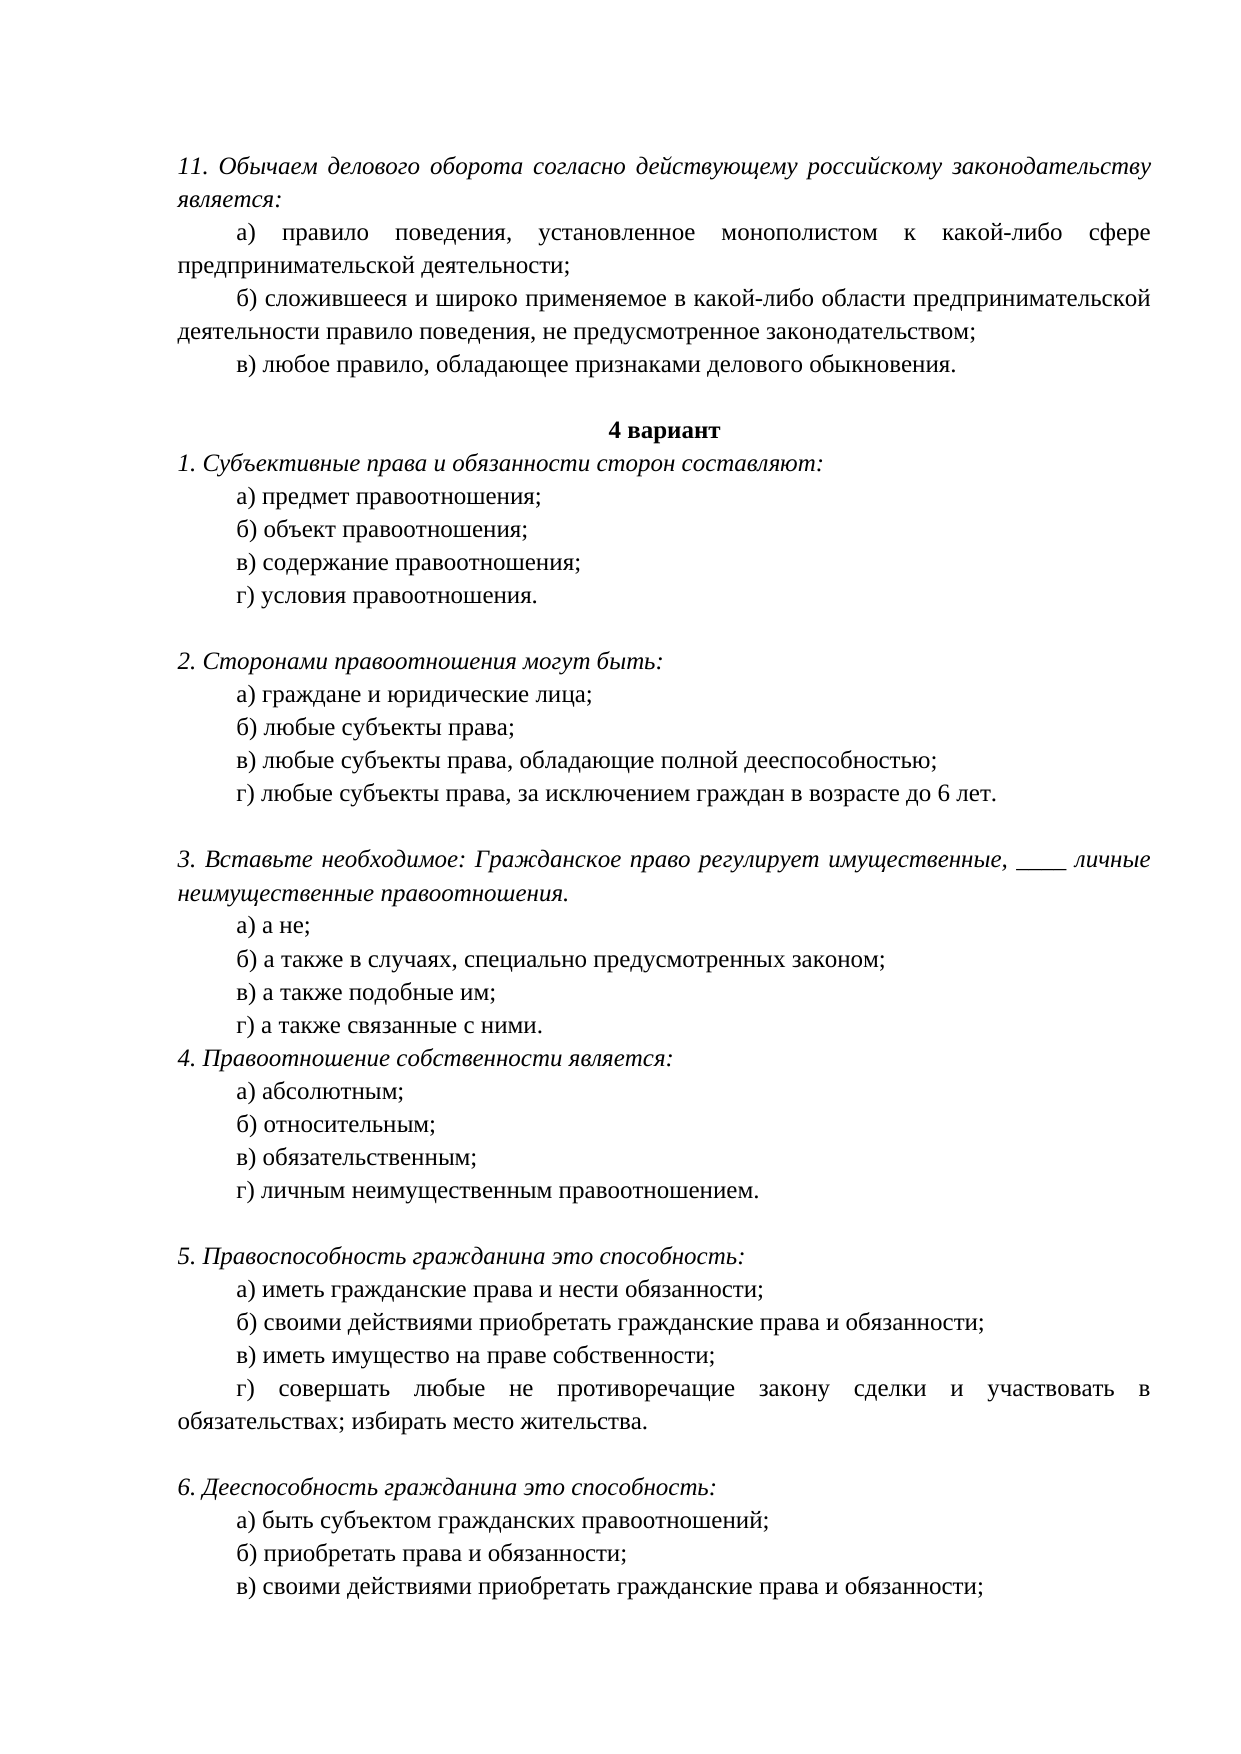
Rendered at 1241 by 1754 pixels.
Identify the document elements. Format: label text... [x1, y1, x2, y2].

text в) иметь имущество на праве собственности; [177, 1340, 1152, 1369]
text в) любые субъекты права, обладающие полной дееспособностью; [177, 746, 1152, 774]
text в) а также подобные им; [177, 977, 1152, 1005]
text б) приобретать права и обязанности; [177, 1538, 1152, 1567]
text 2. Сторонами правоотношения могут быть: [177, 646, 1152, 675]
text б) любые субъекты права; [177, 712, 1152, 741]
text в) любое правило, обладающее признаками делового обыкновения. [177, 349, 1152, 378]
text б) своими действиями приобретать гражданские права и обязанности; [177, 1307, 1152, 1336]
text 11. Обычаем делового оборота согласно действующему российскому законодательству является: [177, 151, 1152, 213]
text 3. Вставьте необходимое: Гражданское право регулирует имущественные, ____ личные неимущественные правоотношения. [177, 844, 1152, 906]
text 4 вариант [177, 415, 1152, 444]
text г) а также связанные с ними. [177, 1010, 1152, 1038]
text г) совершать любые не противоречащие закону сделки и участвовать в обязательствах; избирать место жительства. [177, 1373, 1152, 1435]
text 1. Субъективные права и обязанности сторон составляют: [177, 448, 1152, 477]
text 5. Правоспособность гражданина это способность: [177, 1241, 1152, 1269]
text б) а также в случаях, специально предусмотренных законом; [177, 944, 1152, 972]
text б) сложившееся и широко применяемое в какой-либо области предпринимательской деятельности правило поведения, не предусмотренное законодательством; [177, 283, 1152, 345]
text в) содержание правоотношения; [177, 547, 1152, 576]
text а) абсолютным; [177, 1076, 1152, 1104]
text г) условия правоотношения. [177, 580, 1152, 609]
text а) быть субъектом гражданских правоотношений; [177, 1505, 1152, 1534]
text а) граждане и юридические лица; [177, 679, 1152, 708]
text 4. Правоотношение собственности является: [177, 1043, 1152, 1071]
text б) относительным; [177, 1109, 1152, 1137]
text а) а не; [177, 911, 1152, 939]
text г) личным неимущественным правоотношением. [177, 1175, 1152, 1203]
text в) обязательственным; [177, 1142, 1152, 1171]
text a) правило поведения, установленное монополистом к какой-либо сфере предпринимательской деятельности; [177, 217, 1152, 279]
text в) своими действиями приобретать гражданские права и обязанности; [177, 1571, 1152, 1600]
text а) предмет правоотношения; [177, 481, 1152, 510]
text г) любые субъекты права, за исключением граждан в возрасте до 6 лет. [177, 778, 1152, 807]
text а) иметь гражданские права и нести обязанности; [177, 1274, 1152, 1303]
text б) объект правоотношения; [177, 514, 1152, 543]
text 6. Дееспособность гражданина это способность: [177, 1472, 1152, 1501]
